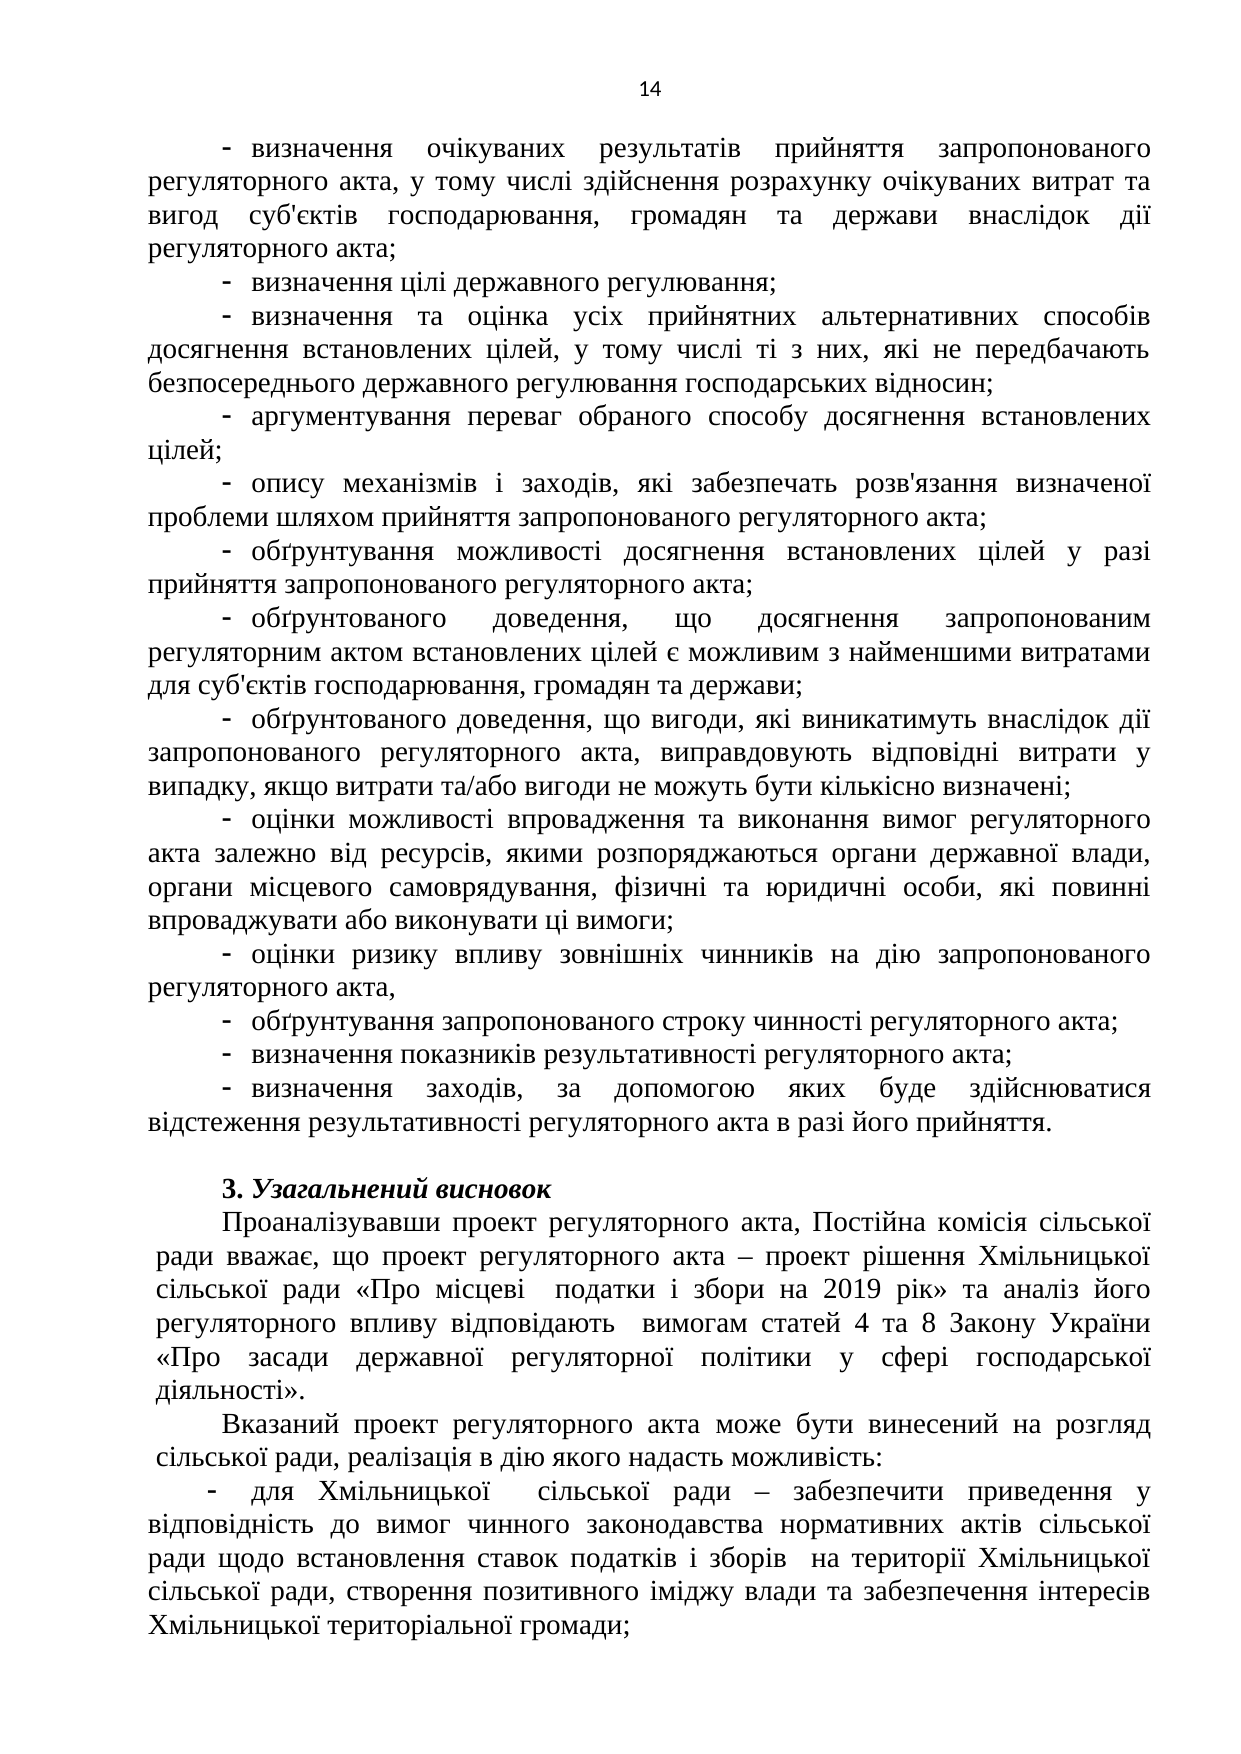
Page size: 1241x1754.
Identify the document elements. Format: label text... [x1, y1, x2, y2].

list обґрунтування запропонованого строку чинності регуляторного акта; [148, 1003, 1152, 1037]
list оцінки ризику впливу зовнішніх чинників на дію запропонованого регуляторного акта, [148, 936, 1152, 1003]
list оцінки можливості впровадження та виконання вимог регуляторного акта залежно від ресурсів, якими розпоряджаються органи державної влади, органи місцевого самоврядування, фізичні та юридичні особи, які повинні впроваджувати або виконувати ці вимоги; [148, 801, 1152, 936]
text Вказаний проект регуляторного акта може бути винесений на розгляд сільської ради, реалізація в дію якого надасть можливість: [156, 1406, 1152, 1473]
list обґрунтованого доведення, що досягнення запропонованим регуляторним актом встановлених цілей є можливим з найменшими витратами для суб'єктів господарювання, громадян та держави; [148, 600, 1152, 701]
list опису механізмів і заходів, які забезпечать розв'язання визначеної проблеми шляхом прийняття запропонованого регуляторного акта; [148, 466, 1152, 533]
text Проаналізувавши проект регуляторного акта, Постійна комісія сільської ради вважає, що проект регуляторного акта – проект рішення Хмільницької сільської ради «Про місцеві податки і збори на 2019 рік» та аналіз його регуляторного впливу відповідають вимогам статей 4 та 8 Закону України «Про засади державної регуляторної політики у сфері господарської діяльності». [156, 1204, 1152, 1406]
text 3. Узагальнений висновок [148, 1171, 1152, 1204]
list визначення цілі державного регулювання; [148, 264, 1152, 298]
list обґрунтування можливості досягнення встановлених цілей у разі прийняття запропонованого регуляторного акта; [148, 533, 1152, 600]
list визначення та оцінка усіх прийнятних альтернативних способів досягнення встановлених цілей, у тому числі ті з них, які не передбачають безпосереднього державного регулювання господарських відносин; [148, 298, 1152, 398]
list для Хмільницької сільської ради – забезпечити приведення у відповідність до вимог чинного законодавства нормативних актів сільської ради щодо встановлення ставок податків і зборів на території Хмільницької сільської ради, створення позитивного іміджу влади та забезпечення інтересів Хмільницької територіальної громади; [148, 1473, 1152, 1641]
list визначення очікуваних результатів прийняття запропонованого регуляторного акта, у тому числі здійснення розрахунку очікуваних витрат та вигод суб'єктів господарювання, громадян та держави внаслідок дії регуляторного акта; [148, 130, 1152, 264]
list визначення показників результативності регуляторного акта; [148, 1037, 1152, 1070]
list визначення заходів, за допомогою яких буде здійснюватися відстеження результативності регуляторного акта в разі його прийняття. [148, 1070, 1152, 1137]
list аргументування переваг обраного способу досягнення встановлених цілей; [148, 398, 1152, 466]
list обґрунтованого доведення, що вигоди, які виникатимуть внаслідок дії запропонованого регуляторного акта, виправдовують відповідні витрати у випадку, якщо витрати та/або вигоди не можуть бути кількісно визначені; [148, 701, 1152, 801]
